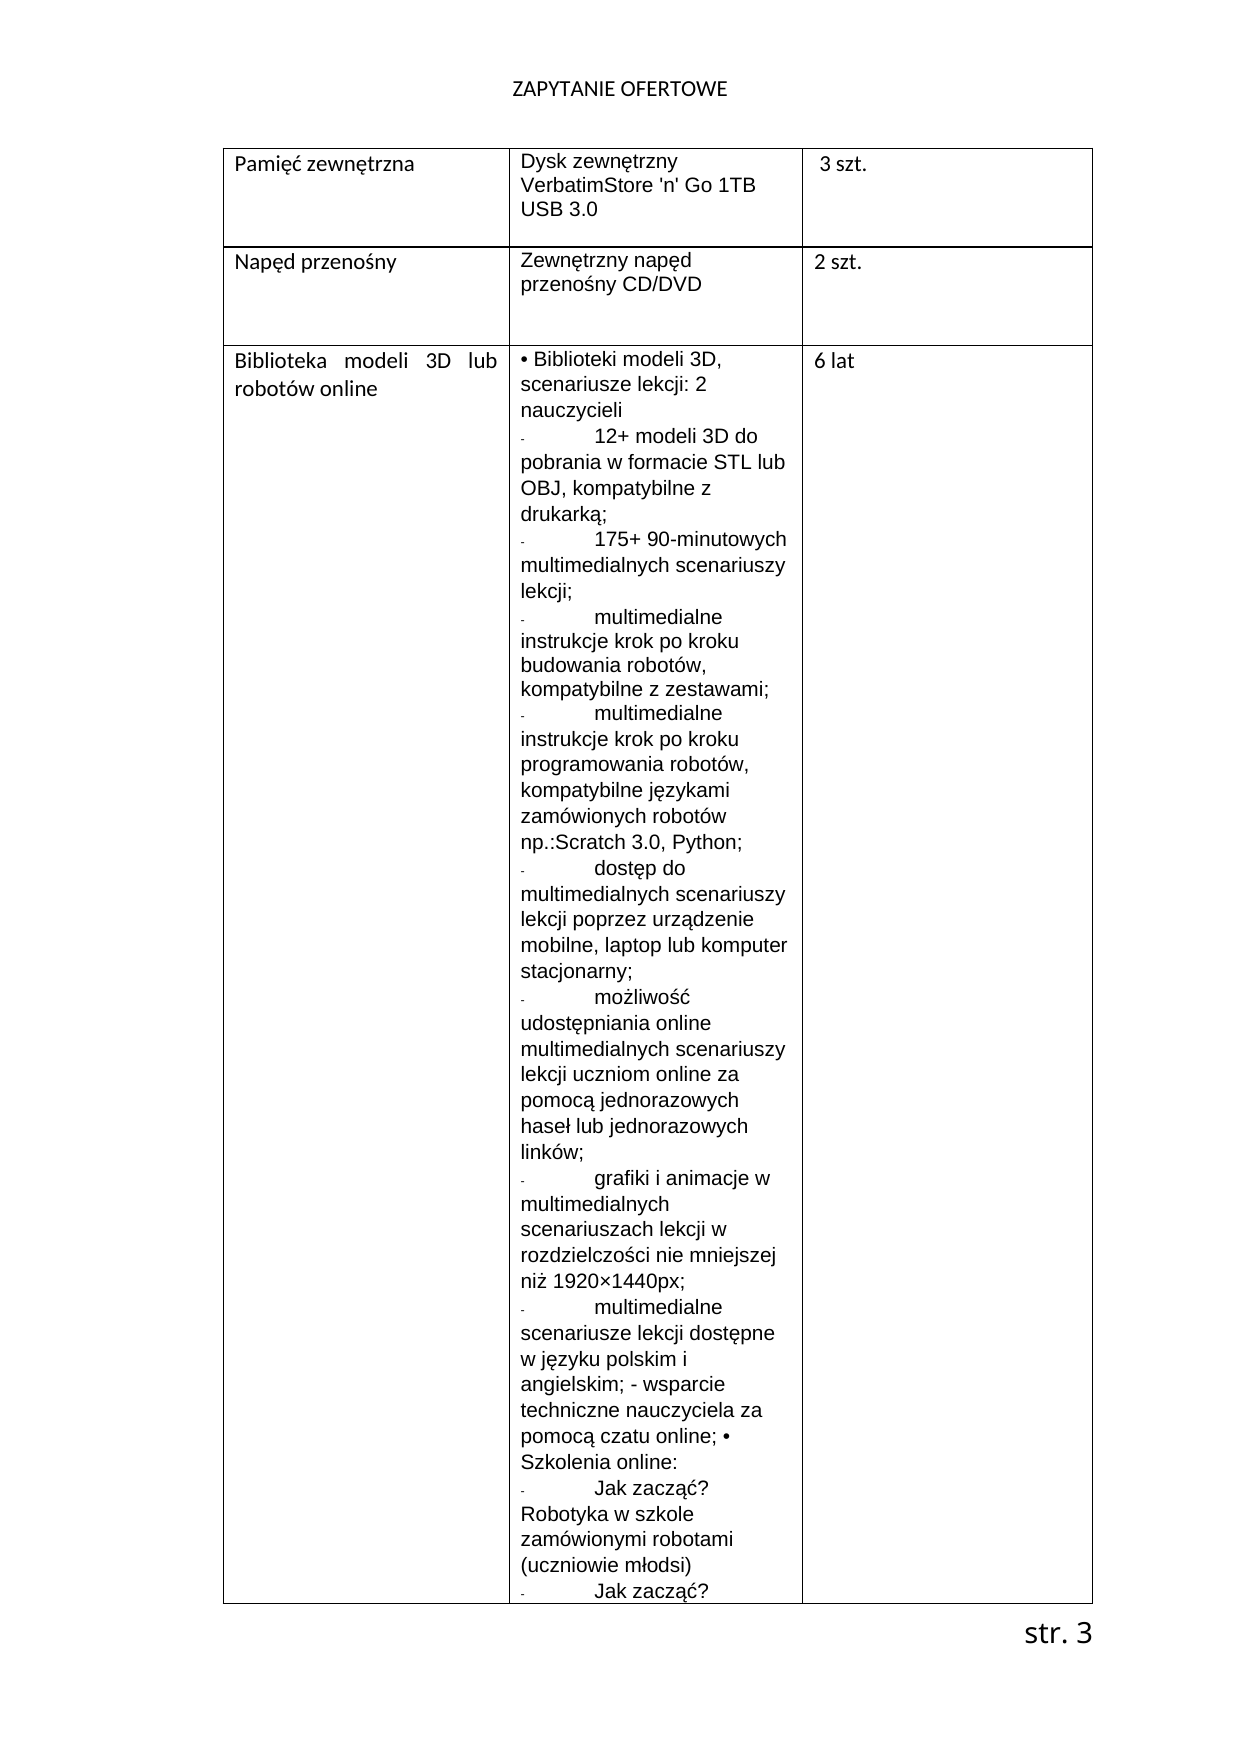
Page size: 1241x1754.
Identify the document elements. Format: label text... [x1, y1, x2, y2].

table_cell 6 lat [803, 346, 1092, 1603]
table_cell 3 szt. [803, 149, 1092, 246]
table_cell Zewnętrzny napęd przenośny CD/DVD [510, 248, 802, 345]
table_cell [224, 346, 509, 1603]
table_cell Napęd przenośny [224, 248, 509, 345]
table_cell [510, 346, 802, 1603]
table_cell Pamięć zewnętrzna [224, 149, 509, 246]
table_cell 2 szt. [803, 248, 1092, 345]
table_cell Dysk zewnętrzny VerbatimStore 'n' Go 1TB USB 3.0 [510, 149, 802, 246]
